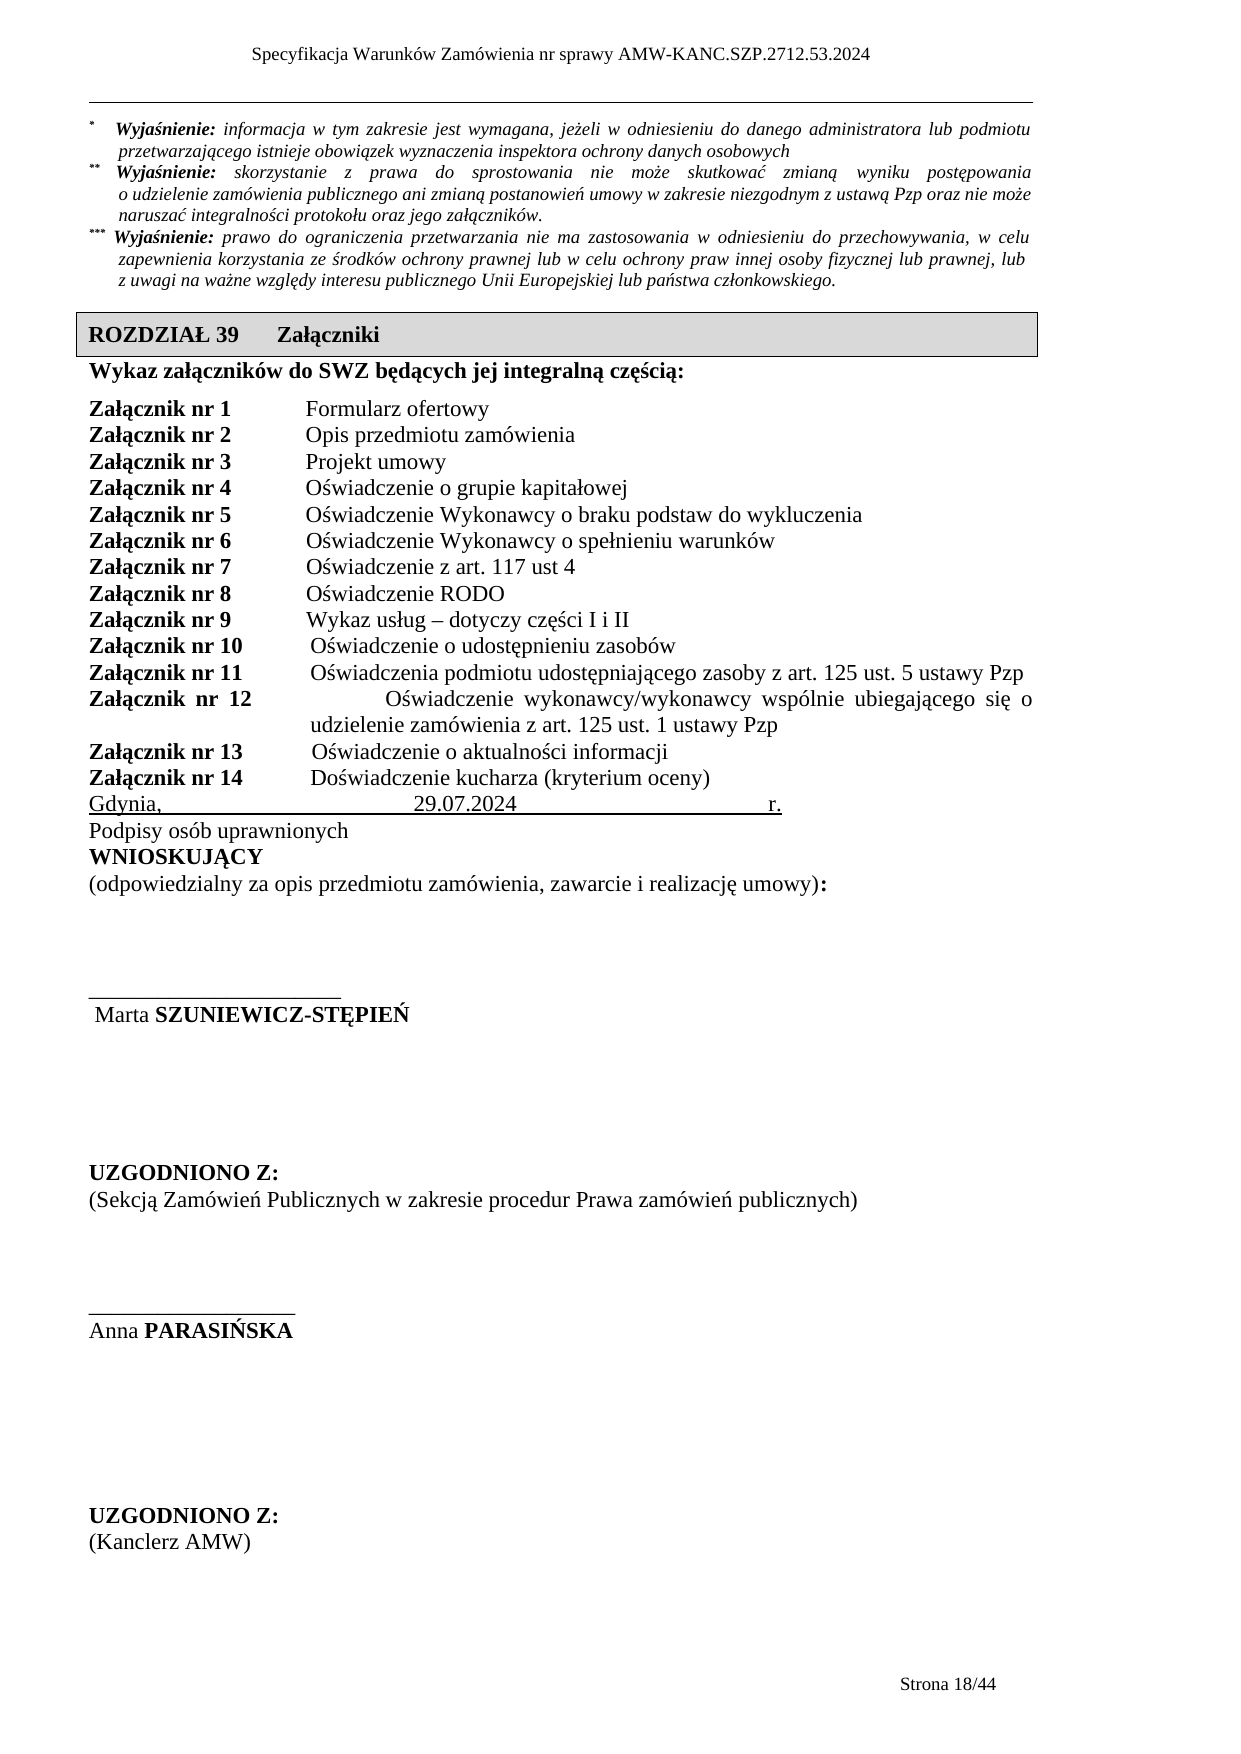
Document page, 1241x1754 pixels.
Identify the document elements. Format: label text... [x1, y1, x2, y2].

text WNIOSKUJĄCY [89, 843, 1033, 869]
text UZGODNIONO Z: [89, 1502, 1033, 1528]
text __________________ [89, 1291, 1033, 1318]
list Załącznik nr 6 Oświadczenie Wykonawcy o spełnieniu warunków [89, 527, 1033, 553]
text * Wyjaśnienie: informacja w tym zakresie jest wymagana, jeżeli w odniesieniu do danego administratora lub podmiotu przetwarzającego istnieje obowiązek wyznaczenia inspektora ochrony danych osobowych [89, 118, 1033, 161]
text Załącznik nr 13 Oświadczenie o aktualności informacji [89, 738, 1033, 764]
list Załącznik nr 4 Oświadczenie o grupie kapitałowej [89, 474, 1033, 501]
list Załącznik nr 8 Oświadczenie RODO [89, 580, 1033, 606]
list Załącznik nr 3 Projekt umowy [89, 448, 1033, 474]
text Wykaz załączników do SWZ będących jej integralną częścią: [89, 357, 1033, 383]
list Załącznik nr 7 Oświadczenie z art. 117 ust 4 [89, 553, 1033, 580]
text Gdynia, 29.07.2024 r. Podpisy osób uprawnionych [89, 791, 1033, 843]
text *** Wyjaśnienie: prawo do ograniczenia przetwarzania nie ma zastosowania w odniesieniu do przechowywania, w celu zapewnienia korzystania ze środków ochrony prawnej lub w celu ochrony praw innej osoby fizycznej lub prawnej, lub z uwagi na ważne względy interesu publicznego Unii Europejskiej lub państwa członkowskiego. [89, 226, 1033, 291]
text (Kanclerz AMW) [89, 1528, 1033, 1555]
text (Sekcją Zamówień Publicznych w zakresie procedur Prawa zamówień publicznych) [89, 1186, 1033, 1212]
list Załącznik nr 14 Doświadczenie kucharza (kryterium oceny) [89, 764, 1033, 791]
table_header ROZDZIAŁ 39 [77, 313, 265, 356]
text ______________________ Marta SZUNIEWICZ-STĘPIEŃ [89, 975, 1221, 1028]
list Załącznik nr 9 Wykaz usług – dotyczy części I i II [89, 606, 1033, 632]
text (odpowiedzialny za opis przedmiotu zamówienia, zawarcie i realizację umowy): [89, 869, 1240, 896]
list Załącznik nr 5 Oświadczenie Wykonawcy o braku podstaw do wykluczenia [89, 501, 1033, 527]
text ** Wyjaśnienie: skorzystanie z prawa do sprostowania nie może skutkować zmianą wyniku postępowania o udzielenie zamówienia publicznego ani zmianą postanowień umowy w zakresie niezgodnym z ustawą Pzp oraz nie może naruszać integralności protokołu oraz jego załączników. [89, 161, 1033, 226]
table_header Załączniki [265, 313, 1037, 356]
text Anna PARASIŃSKA [89, 1318, 1033, 1344]
list Załącznik nr 10 Oświadczenie o udostępnieniu zasobów [89, 632, 1033, 659]
list Załącznik nr 1 Formularz ofertowy [89, 395, 1033, 422]
list Załącznik nr 2 Opis przedmiotu zamówienia [89, 422, 1033, 448]
text Załącznik nr 12 Oświadczenie wykonawcy/wykonawcy wspólnie ubiegającego się o udzielenie zamówienia z art. 125 ust. 1 ustawy Pzp [89, 685, 1033, 738]
list Załącznik nr 11 Oświadczenia podmiotu udostępniającego zasoby z art. 125 ust. 5 ustawy Pzp [89, 659, 1033, 685]
text UZGODNIONO Z: [89, 1159, 1033, 1186]
